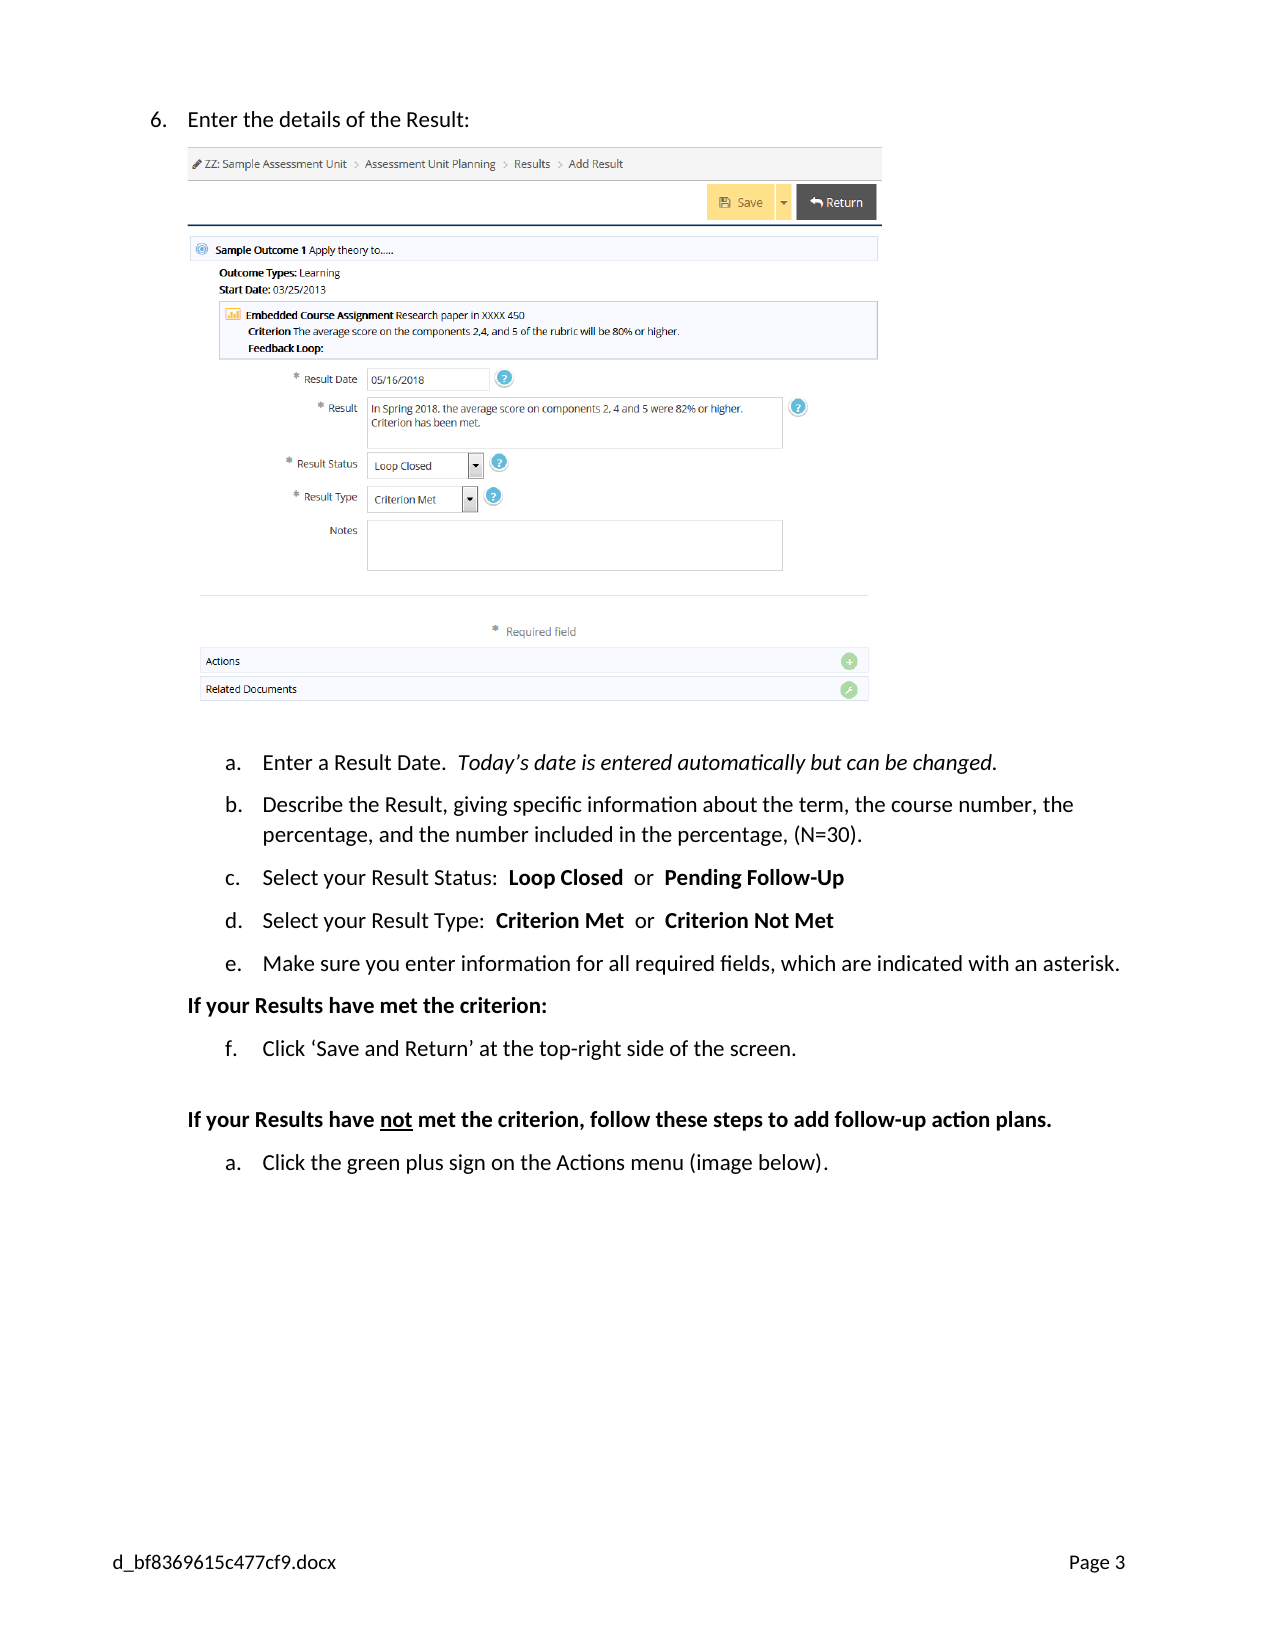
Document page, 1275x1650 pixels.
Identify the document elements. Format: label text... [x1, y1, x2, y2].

list Enter the details of the Result: [150, 105, 1170, 133]
text If your Results have not met the criterion, follow these steps to add follow-up action plans. [187, 1105, 1170, 1133]
list Select your Result Status: Loop Closed or Pending Follow-Up [225, 863, 1170, 891]
list Describe the Result, giving specific information about the term, the course number, the percentage, and the number included in the percentage, (N=30). [225, 790, 1170, 849]
text If your Results have met the criterion: [187, 991, 1170, 1019]
list Enter a Result Date. Today’s date is entered automatically but can be changed. [225, 748, 1170, 776]
list Click the green plus sign on the Actions menu (image below). [225, 1148, 1170, 1176]
picture [187, 147, 882, 708]
list Select your Result Type: Criterion Met or Criterion Not Met [225, 906, 1170, 934]
list Make sure you enter information for all required fields, which are indicated with an asterisk. [225, 949, 1170, 977]
list Click ‘Save and Return’ at the top-right side of the screen. [225, 1034, 1170, 1062]
